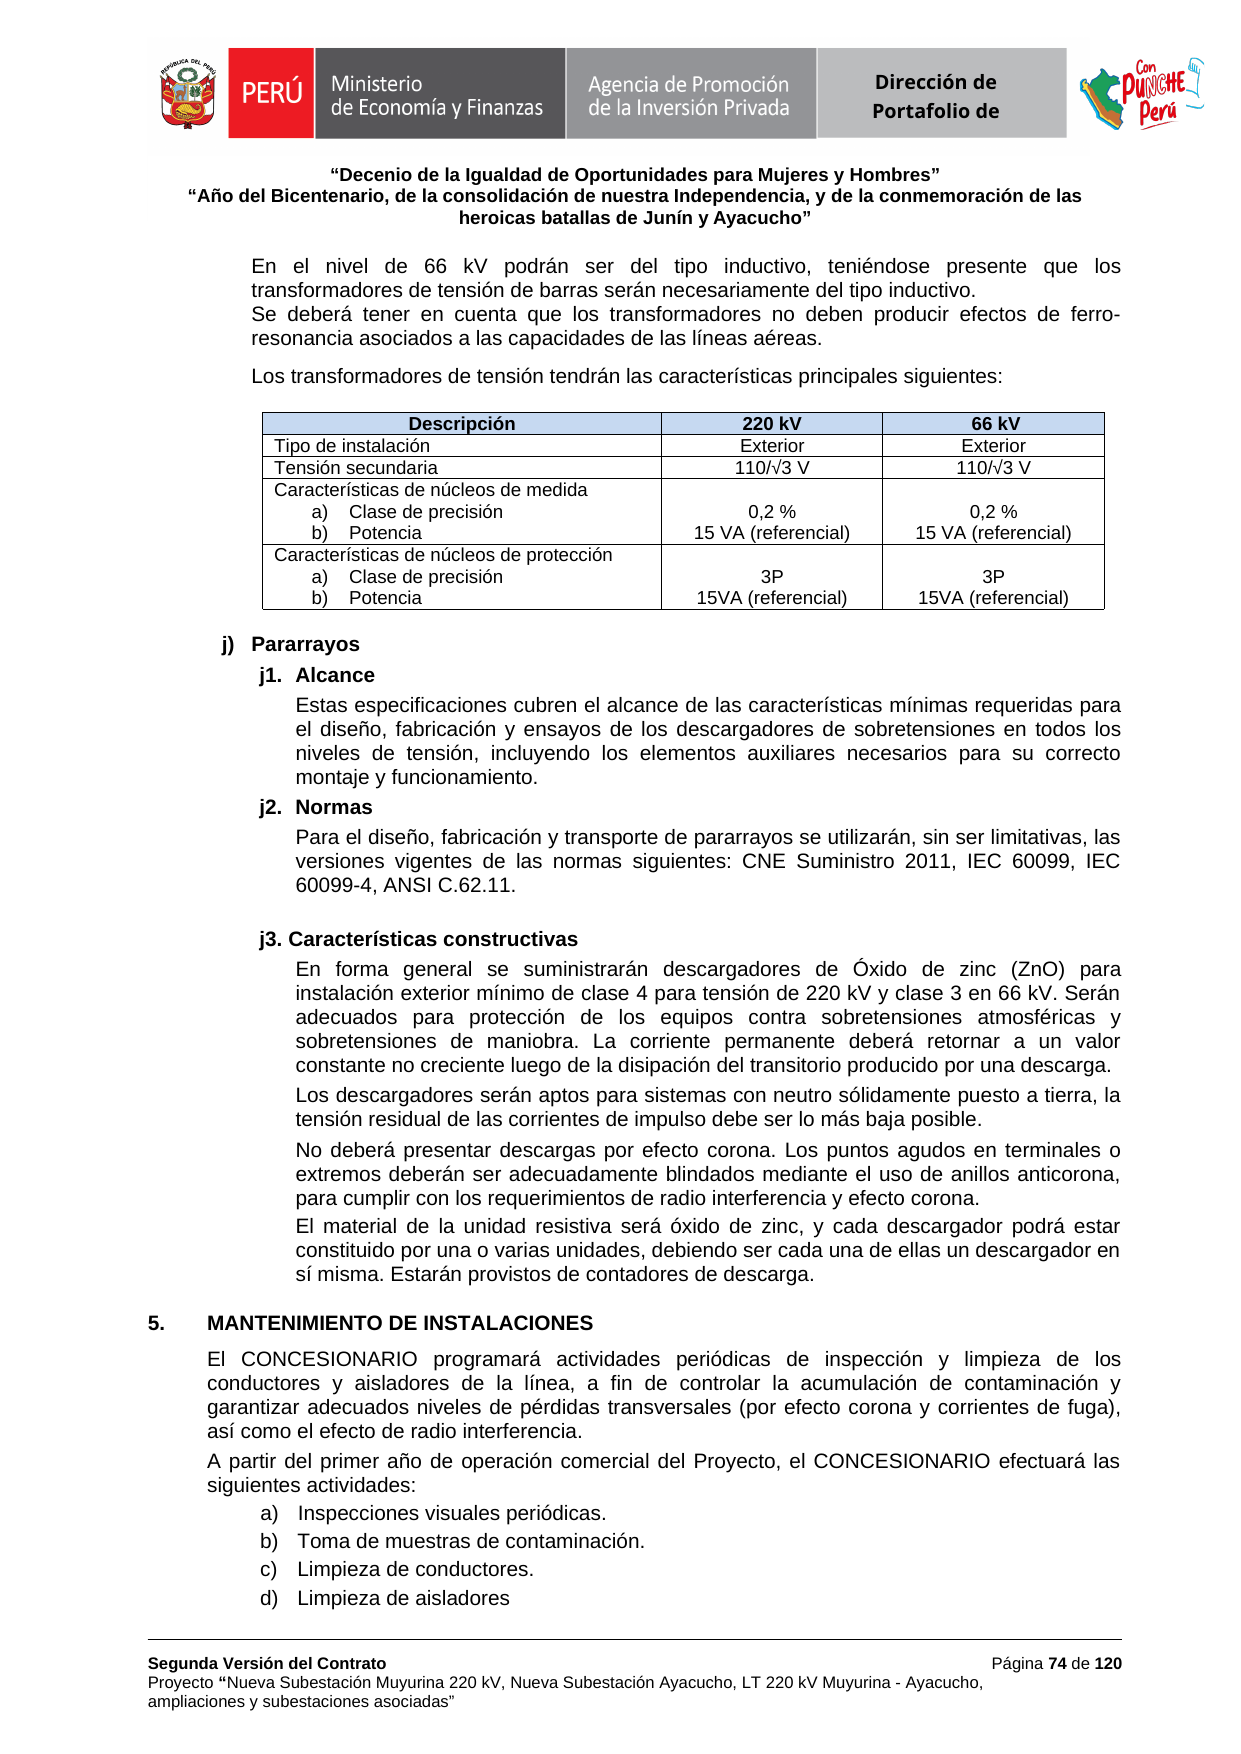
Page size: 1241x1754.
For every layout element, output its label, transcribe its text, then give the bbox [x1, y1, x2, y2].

table_cell Exterior [662, 435, 882, 456]
list Limpieza de conductores. [260, 1557, 1122, 1581]
text A partir del primer año de operación comercial del Proyecto, el CONCESIONARIO efectuará las siguientes actividades: [207, 1449, 1122, 1497]
text Para el diseño, fabricación y transporte de pararrayos se utilizarán, sin ser limitativas, las versiones vigentes de las normas siguientes: CNE Suministro 2011, IEC 60099, IEC 60099-4, ANSI C.62.11. [295, 825, 1122, 897]
picture [147, 37, 1205, 155]
table_cell 110/√3 V [883, 457, 1104, 478]
text El material de la unidad resistiva será óxido de zinc, y cada descargador podrá estar constituido por una o varias unidades, debiendo ser cada una de ellas un descargador en sí misma. Estarán provistos de contadores de descarga. [295, 1213, 1122, 1285]
table_header 220 kV [662, 413, 882, 434]
text En el nivel de 66 kV podrán ser del tipo inductivo, teniéndose presente que los transformadores de tensión de barras serán necesariamente del tipo inductivo. [251, 254, 1122, 302]
table_cell 3P 15VA (referencial) [883, 545, 1104, 609]
table_cell Tipo de instalación [263, 435, 661, 456]
text j3. Características constructivas [259, 927, 1122, 951]
table_cell 0,2 % 15 VA (referencial) [662, 479, 882, 543]
table_cell 0,2 % 15 VA (referencial) [883, 479, 1104, 543]
text Estas especificaciones cubren el alcance de las características mínimas requeridas para el diseño, fabricación y ensayos de los descargadores de sobretensiones en todos los niveles de tensión, incluyendo los elementos auxiliares necesarios para su correcto montaje y funcionamiento. [295, 693, 1122, 788]
text j2. Normas [259, 795, 1122, 819]
table_cell 110/√3 V [662, 457, 882, 478]
table_cell 3P 15VA (referencial) [662, 545, 882, 609]
text Los descargadores serán aptos para sistemas con neutro sólidamente puesto a tierra, la tensión residual de las corrientes de impulso debe ser lo más baja posible. [295, 1083, 1122, 1131]
table_cell Tensión secundaria [263, 457, 661, 478]
text 5. MANTENIMIENTO DE INSTALACIONES [148, 1310, 1122, 1334]
text j1. Alcance [259, 662, 1122, 686]
table_cell Exterior [883, 435, 1104, 456]
text En forma general se suministrarán descargadores de Óxido de zinc (ZnO) para instalación exterior mínimo de clase 4 para tensión de 220 kV y clase 3 en 66 kV. Serán adecuados para protección de los equipos contra sobretensiones atmosféricas y sobretensiones de maniobra. La corriente permanente deberá retornar a un valor constante no creciente luego de la disipación del transitorio producido por una descarga. [295, 957, 1122, 1077]
text El CONCESIONARIO programará actividades periódicas de inspección y limpieza de los conductores y aisladores de la línea, a fin de controlar la acumulación de contaminación y garantizar adecuados niveles de pérdidas transversales (por efecto corona y corrientes de fuga), así como el efecto de radio interferencia. [207, 1347, 1122, 1443]
text No deberá presentar descargas por efecto corona. Los puntos agudos en terminales o extremos deberán ser adecuadamente blindados mediante el uso de anillos anticorona, para cumplir con los requerimientos de radio interferencia y efecto corona. [295, 1137, 1122, 1209]
list Pararrayos [222, 632, 1122, 656]
table_cell Características de núcleos de protección Clase de precisión Potencia [263, 545, 661, 609]
list Toma de muestras de contaminación. [260, 1529, 1122, 1553]
text Se deberá tener en cuenta que los transformadores no deben producir efectos de ferro-resonancia asociados a las capacidades de las líneas aéreas. [251, 302, 1122, 350]
table_cell Características de núcleos de medida Clase de precisión Potencia [263, 479, 661, 543]
table_header Descripción [263, 413, 661, 434]
table_header 66 kV [883, 413, 1104, 434]
text Los transformadores de tensión tendrán las características principales siguientes: [251, 364, 1122, 388]
list Inspecciones visuales periódicas. [260, 1501, 1122, 1525]
list Limpieza de aisladores [260, 1585, 1122, 1609]
